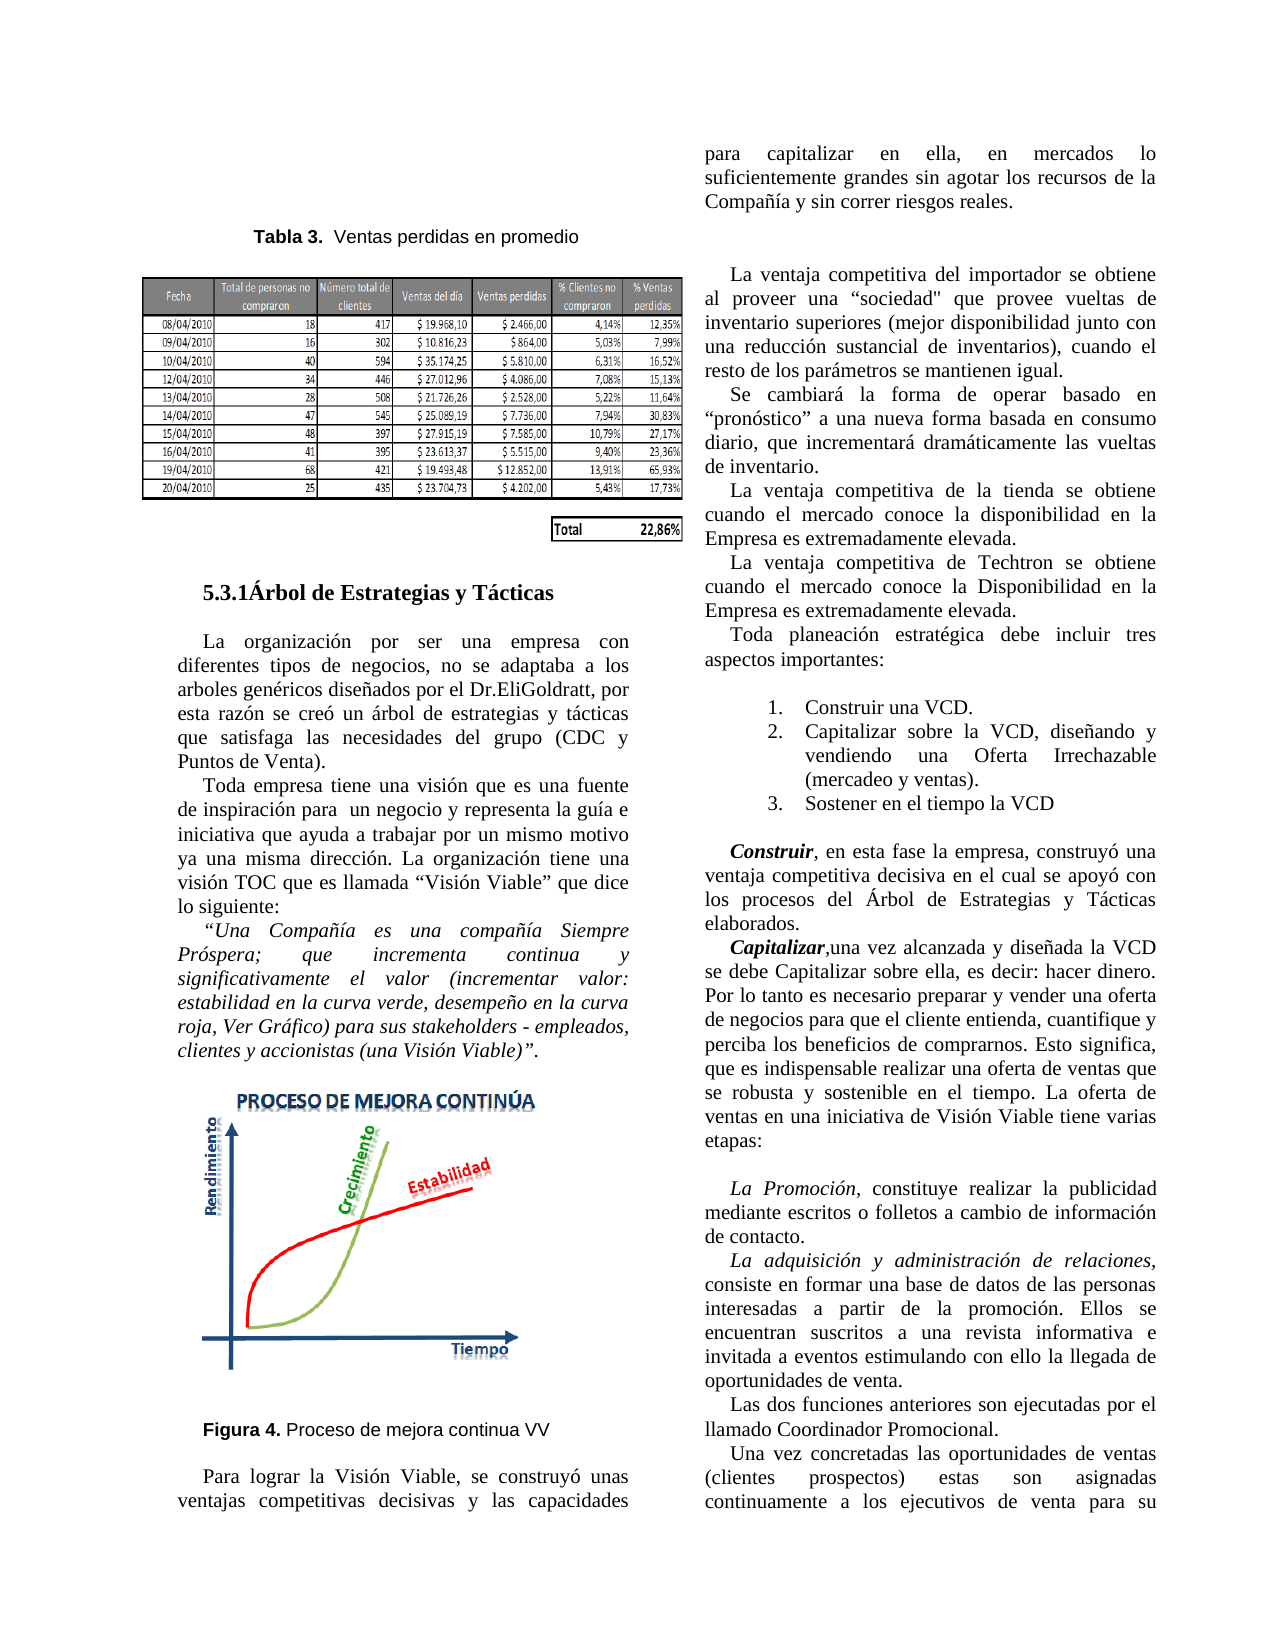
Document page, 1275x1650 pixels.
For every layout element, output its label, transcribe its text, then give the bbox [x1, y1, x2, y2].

text La adquisición y administración de relaciones, consiste en formar una base de datos de las personas interesadas a partir de la promoción. Ellos se encuentran suscritos a una revista informativa e invitada a eventos estimulando con ello la llegada de oportunidades de venta. [704, 1248, 1157, 1392]
picture [202, 1086, 536, 1371]
text La ventaja competitiva de la tienda se obtiene cuando el mercado conoce la disponibilidad en la Empresa es extremadamente elevada. [704, 478, 1157, 550]
text “Una Compañía es una compañía Siempre Próspera; que incrementa continua y significativamente el valor (incrementar valor: estabilidad en la curva verde, desempeño en la curva roja, Ver Gráfico) para sus stakeholders - empleados, clientes y accionistas (una Visión Viable)”. [177, 918, 629, 1062]
text Construir, en esta fase la empresa, construyó una ventaja competitiva decisiva en el cual se apoyó con los procesos del Árbol de Estrategias y Tácticas elaborados. [704, 839, 1157, 935]
text Se cambiará la forma de operar basado en “pronóstico” a una nueva forma basada en consumo diario, que incrementará dramáticamente las vueltas de inventario. [704, 382, 1157, 478]
text Para lograr la Visión Viable, se construyó unas ventajas competitivas decisivas y las capacidades para capitalizar en ella, en mercados lo suficientemente grandes sin agotar los recursos de la Compañía y sin correr riesgos reales. [177, 1464, 629, 1512]
text 5.3.1Árbol de Estrategias y Tácticas [177, 578, 629, 605]
text La organización por ser una empresa con diferentes tipos de negocios, no se adaptaba a los arboles genéricos diseñados por el Dr.EliGoldratt, por esta razón se creó un árbol de estrategias y tácticas que satisfaga las necesidades del grupo (CDC y Puntos de Venta). [177, 629, 629, 773]
text Tabla 3. Ventas perdidas en promedio [177, 226, 629, 247]
text La ventaja competitiva de Techtron se obtiene cuando el mercado conoce la Disponibilidad en la Empresa es extremadamente elevada. [704, 550, 1157, 622]
text Capitalizar,una vez alcanzada y diseñada la VCD se debe Capitalizar sobre ella, es decir: hacer dinero. Por lo tanto es necesario preparar y vender una oferta de negocios para que el cliente entienda, cuantifique y perciba los beneficios de comprarnos. Esto significa, que es indispensable realizar una oferta de ventas que se robusta y sostenible en el tiempo. La oferta de ventas en una iniciativa de Visión Viable tiene varias etapas: [704, 935, 1157, 1152]
text Para lograr la Visión Viable, se construyó unas ventajas competitivas decisivas y las capacidades para capitalizar en ella, en mercados lo suficientemente grandes sin agotar los recursos de la Compañía y sin correr riesgos reales. [704, 141, 1157, 213]
list Construir una VCD. [767, 694, 1157, 719]
text La Promoción, constituye realizar la publicidad mediante escritos o folletos a cambio de información de contacto. [704, 1176, 1157, 1248]
text Toda planeación estratégica debe incluir tres aspectos importantes: [704, 622, 1157, 671]
list Sostener en el tiempo la VCD [767, 791, 1157, 815]
text Toda empresa tiene una visión que es una fuente de inspiración para un negocio y representa la guía e iniciativa que ayuda a trabajar por un mismo motivo ya una misma dirección. La organización tiene una visión TOC que es llamada “Visión Viable” que dice lo siguiente: [177, 773, 629, 918]
text La ventaja competitiva del importador se obtiene al proveer una “sociedad" que provee vueltas de inventario superiores (mejor disponibilidad junto con una reducción sustancial de inventarios), cuando el resto de los parámetros se mantienen igual. [704, 261, 1157, 382]
picture [142, 277, 683, 542]
list Capitalizar sobre la VCD, diseñando y vendiendo una Oferta Irrechazable (mercadeo y ventas). [767, 719, 1157, 791]
text Figura 4. Proceso de mejora continua VV [177, 1419, 629, 1440]
text Las dos funciones anteriores son ejecutadas por el llamado Coordinador Promocional. [704, 1392, 1157, 1441]
